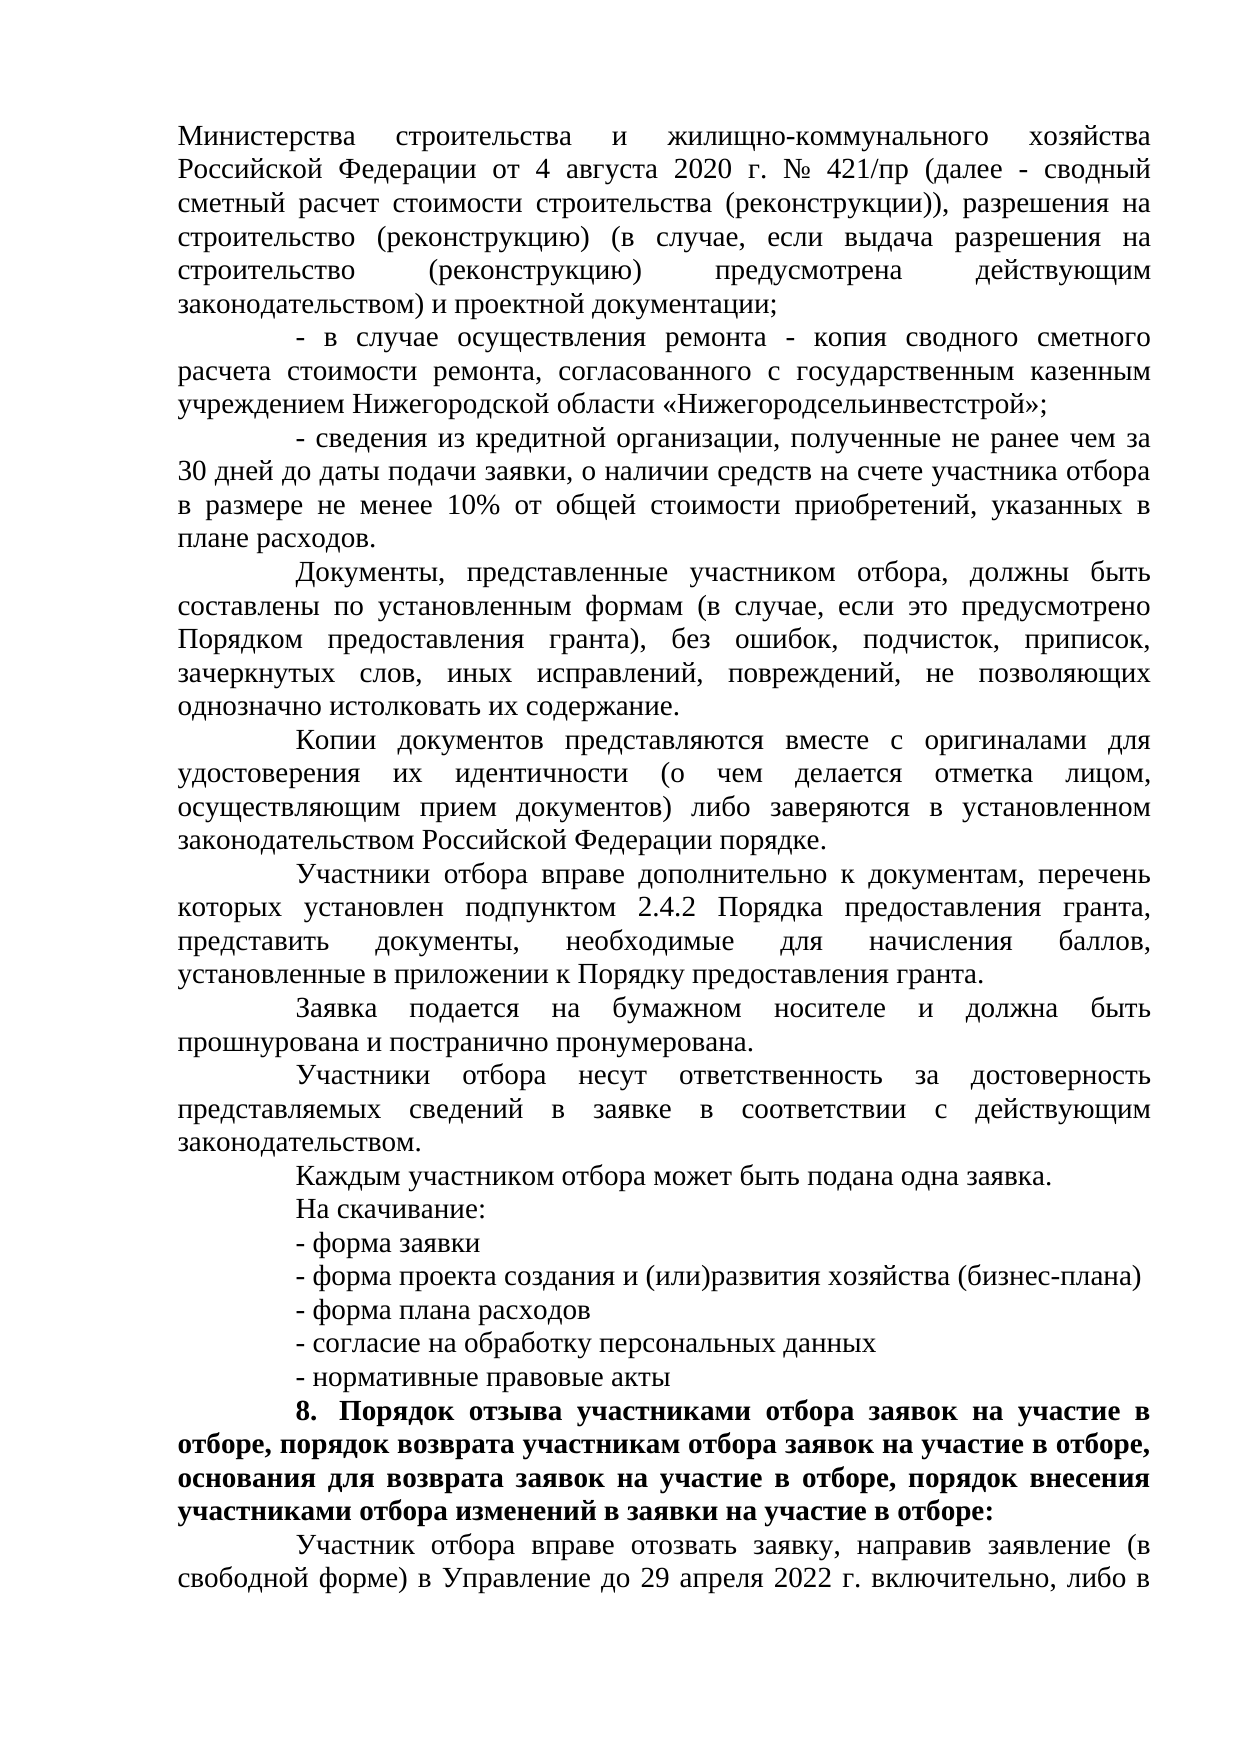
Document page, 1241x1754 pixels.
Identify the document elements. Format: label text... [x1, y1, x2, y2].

text Копии документов представляются вместе с оригиналами для удостоверения их идентичности (о чем делается отметка лицом, осуществляющим прием документов) либо заверяются в установленном законодательством Российской Федерации порядке. [177, 722, 1152, 856]
text Каждым участником отбора может быть подана одна заявка. [177, 1158, 1152, 1191]
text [177, 118, 1152, 319]
text Документы, представленные участником отбора, должны быть составлены по установленным формам (в случае, если это предусмотрено Порядком предоставления гранта), без ошибок, подчисток, приписок, зачеркнутых слов, иных исправлений, повреждений, не позволяющих однозначно истолковать их содержание. [177, 554, 1152, 722]
text - форма проекта создания и (или)развития хозяйства (бизнес-плана) [177, 1258, 1152, 1292]
text - форма заявки [177, 1225, 1152, 1258]
text - сведения из кредитной организации, полученные не ранее чем за 30 дней до даты подачи заявки, о наличии средств на счете участника отбора в размере не менее 10% от общей стоимости приобретений, указанных в плане расходов. [177, 420, 1152, 554]
text - нормативные правовые акты [177, 1359, 1152, 1393]
text - в случае осуществления ремонта - копия сводного сметного расчета стоимости ремонта, согласованного с государственным казенным учреждением Нижегородской области «Нижегородсельинвестстрой»; [177, 319, 1152, 420]
text - форма плана расходов [177, 1292, 1152, 1326]
text 8. Порядок отзыва участниками отбора заявок на участие в отборе, порядок возврата участникам отбора заявок на участие в отборе, основания для возврата заявок на участие в отборе, порядок внесения участниками отбора изменений в заявки на участие в отборе: [177, 1393, 1152, 1527]
text Заявка подается на бумажном носителе и должна быть прошнурована и постранично пронумерована. [177, 990, 1152, 1057]
text Участники отбора несут ответственность за достоверность представляемых сведений в заявке в соответствии с действующим законодательством. [177, 1057, 1152, 1158]
text На скачивание: [177, 1191, 1152, 1225]
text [177, 1527, 1152, 1594]
text - согласие на обработку персональных данных [177, 1326, 1152, 1359]
text Участники отбора вправе дополнительно к документам, перечень которых установлен подпунктом 2.4.2 Порядка предоставления гранта, представить документы, необходимые для начисления баллов, установленные в приложении к Порядку предоставления гранта. [177, 856, 1152, 990]
